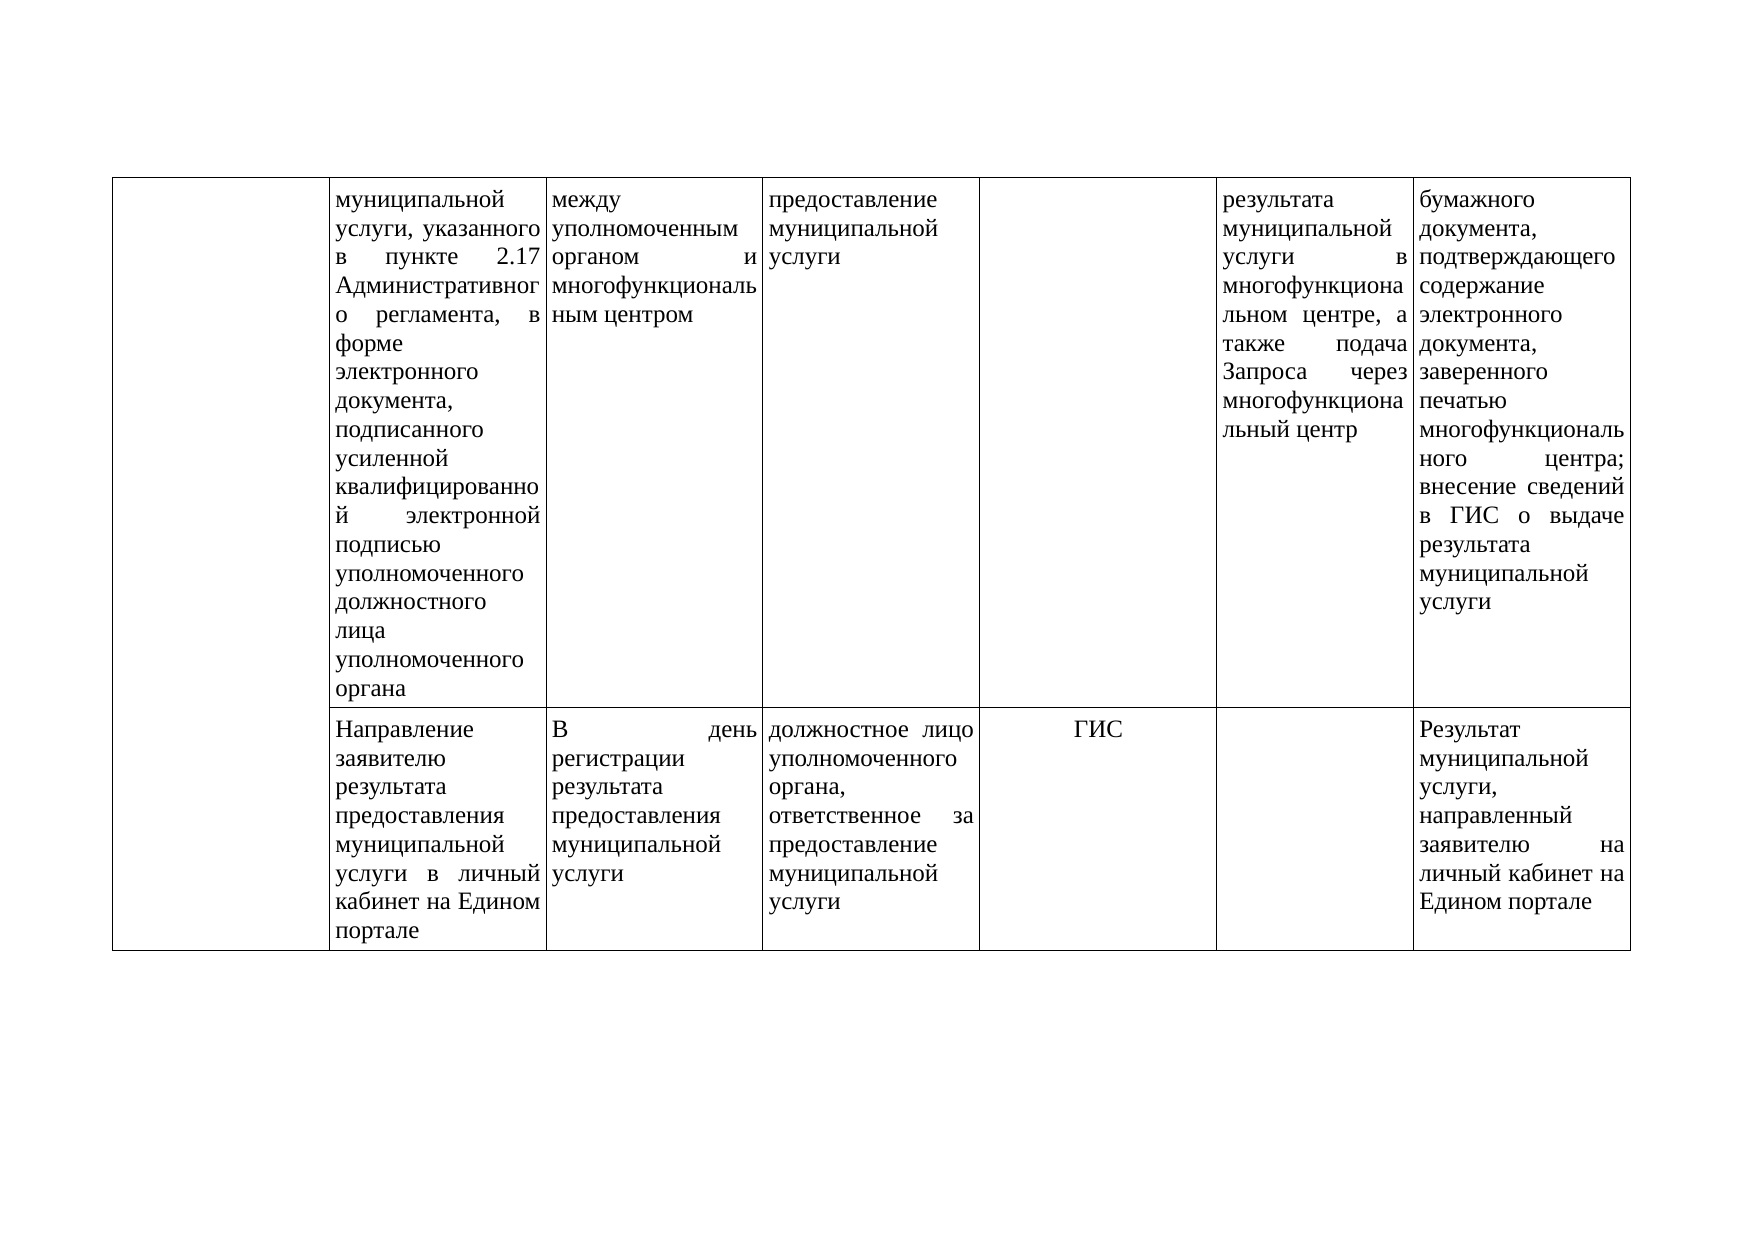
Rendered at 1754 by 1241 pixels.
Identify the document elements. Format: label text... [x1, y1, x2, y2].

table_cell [547, 178, 762, 707]
table_cell ГИС [980, 708, 1216, 950]
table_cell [763, 178, 979, 707]
table_cell Результат муниципальной услуги, направленный заявителю на личный кабинет на Едином портале [1414, 708, 1630, 950]
table_cell В день регистрации результата предоставления муниципальной услуги [547, 708, 762, 950]
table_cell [1414, 178, 1630, 707]
table_cell должностное лицо уполномоченного органа, ответственное за предоставление муниципальной услуги [763, 708, 979, 950]
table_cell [330, 178, 546, 707]
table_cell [980, 178, 1216, 707]
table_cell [1217, 178, 1413, 707]
table_cell [1217, 708, 1413, 950]
table_cell Направление заявителю результата предоставления муниципальной услуги в личный кабинет на Едином портале [330, 708, 546, 950]
